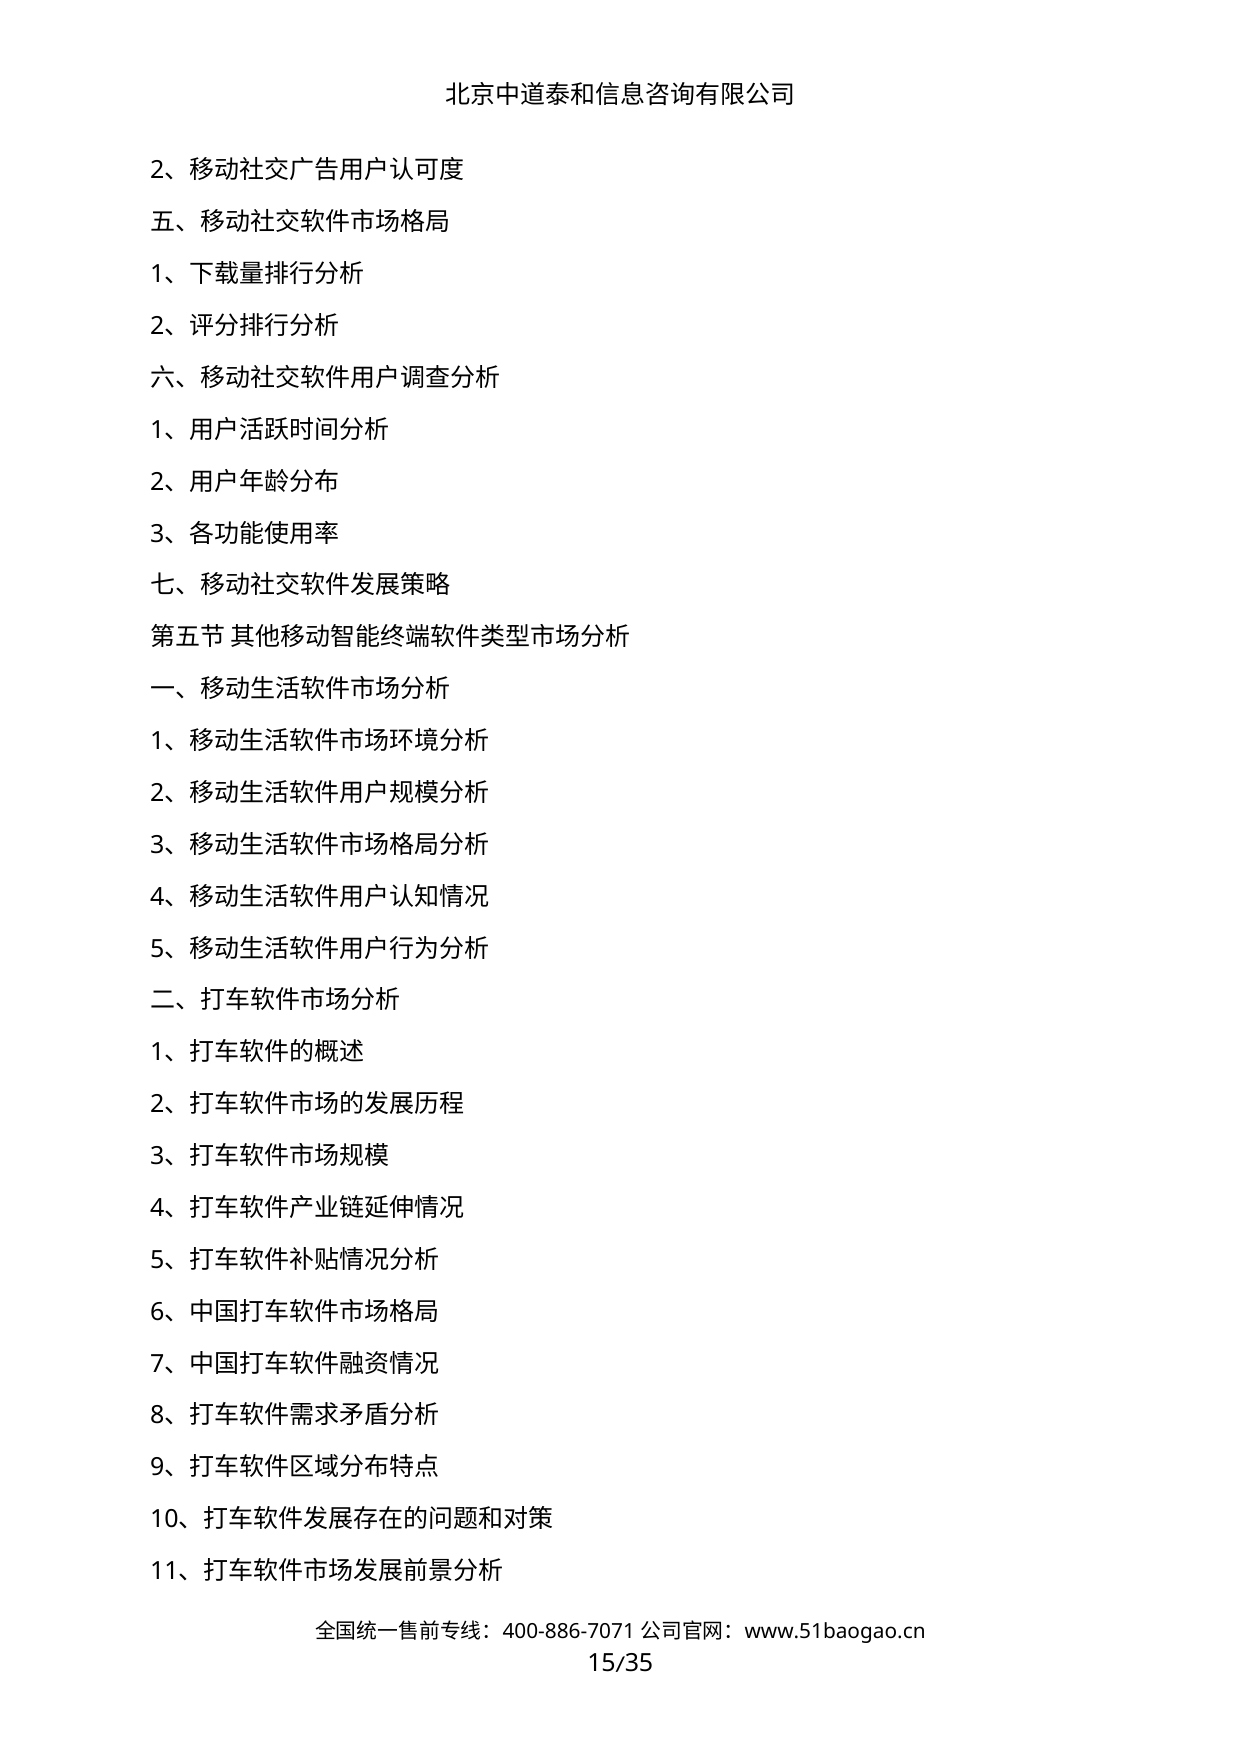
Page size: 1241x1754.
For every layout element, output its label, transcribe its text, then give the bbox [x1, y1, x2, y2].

text 10、打车软件发展存在的问题和对策 [150, 1499, 1090, 1535]
text 六、移动社交软件用户调查分析 [150, 357, 1090, 394]
text 9、打车软件区域分布特点 [150, 1447, 1090, 1483]
text 4、打车软件产业链延伸情况 [150, 1187, 1090, 1224]
text 七、移动社交软件发展策略 [150, 565, 1090, 601]
text 3、各功能使用率 [150, 513, 1090, 549]
text 1、移动生活软件市场环境分析 [150, 721, 1090, 757]
text 2、移动社交广告用户认可度 [150, 150, 1090, 186]
text 1、打车软件的概述 [150, 1032, 1090, 1068]
text 6、中国打车软件市场格局 [150, 1291, 1090, 1327]
text 3、移动生活软件市场格局分析 [150, 824, 1090, 861]
text 五、移动社交软件市场格局 [150, 202, 1090, 238]
text 一、移动生活软件市场分析 [150, 669, 1090, 705]
text 8、打车软件需求矛盾分析 [150, 1395, 1090, 1431]
text 1、用户活跃时间分析 [150, 409, 1090, 446]
text 11、打车软件市场发展前景分析 [150, 1551, 1090, 1587]
text 4、移动生活软件用户认知情况 [150, 876, 1090, 912]
text 5、移动生活软件用户行为分析 [150, 928, 1090, 964]
text 第五节 其他移动智能终端软件类型市场分析 [150, 617, 1090, 653]
text 2、评分排行分析 [150, 306, 1090, 342]
text 二、打车软件市场分析 [150, 980, 1090, 1016]
text 2、打车软件市场的发展历程 [150, 1084, 1090, 1120]
text 7、中国打车软件融资情况 [150, 1343, 1090, 1379]
text 1、下载量排行分析 [150, 254, 1090, 290]
text 3、打车软件市场规模 [150, 1136, 1090, 1172]
text 2、用户年龄分布 [150, 461, 1090, 497]
text 2、移动生活软件用户规模分析 [150, 772, 1090, 809]
text 5、打车软件补贴情况分析 [150, 1239, 1090, 1276]
